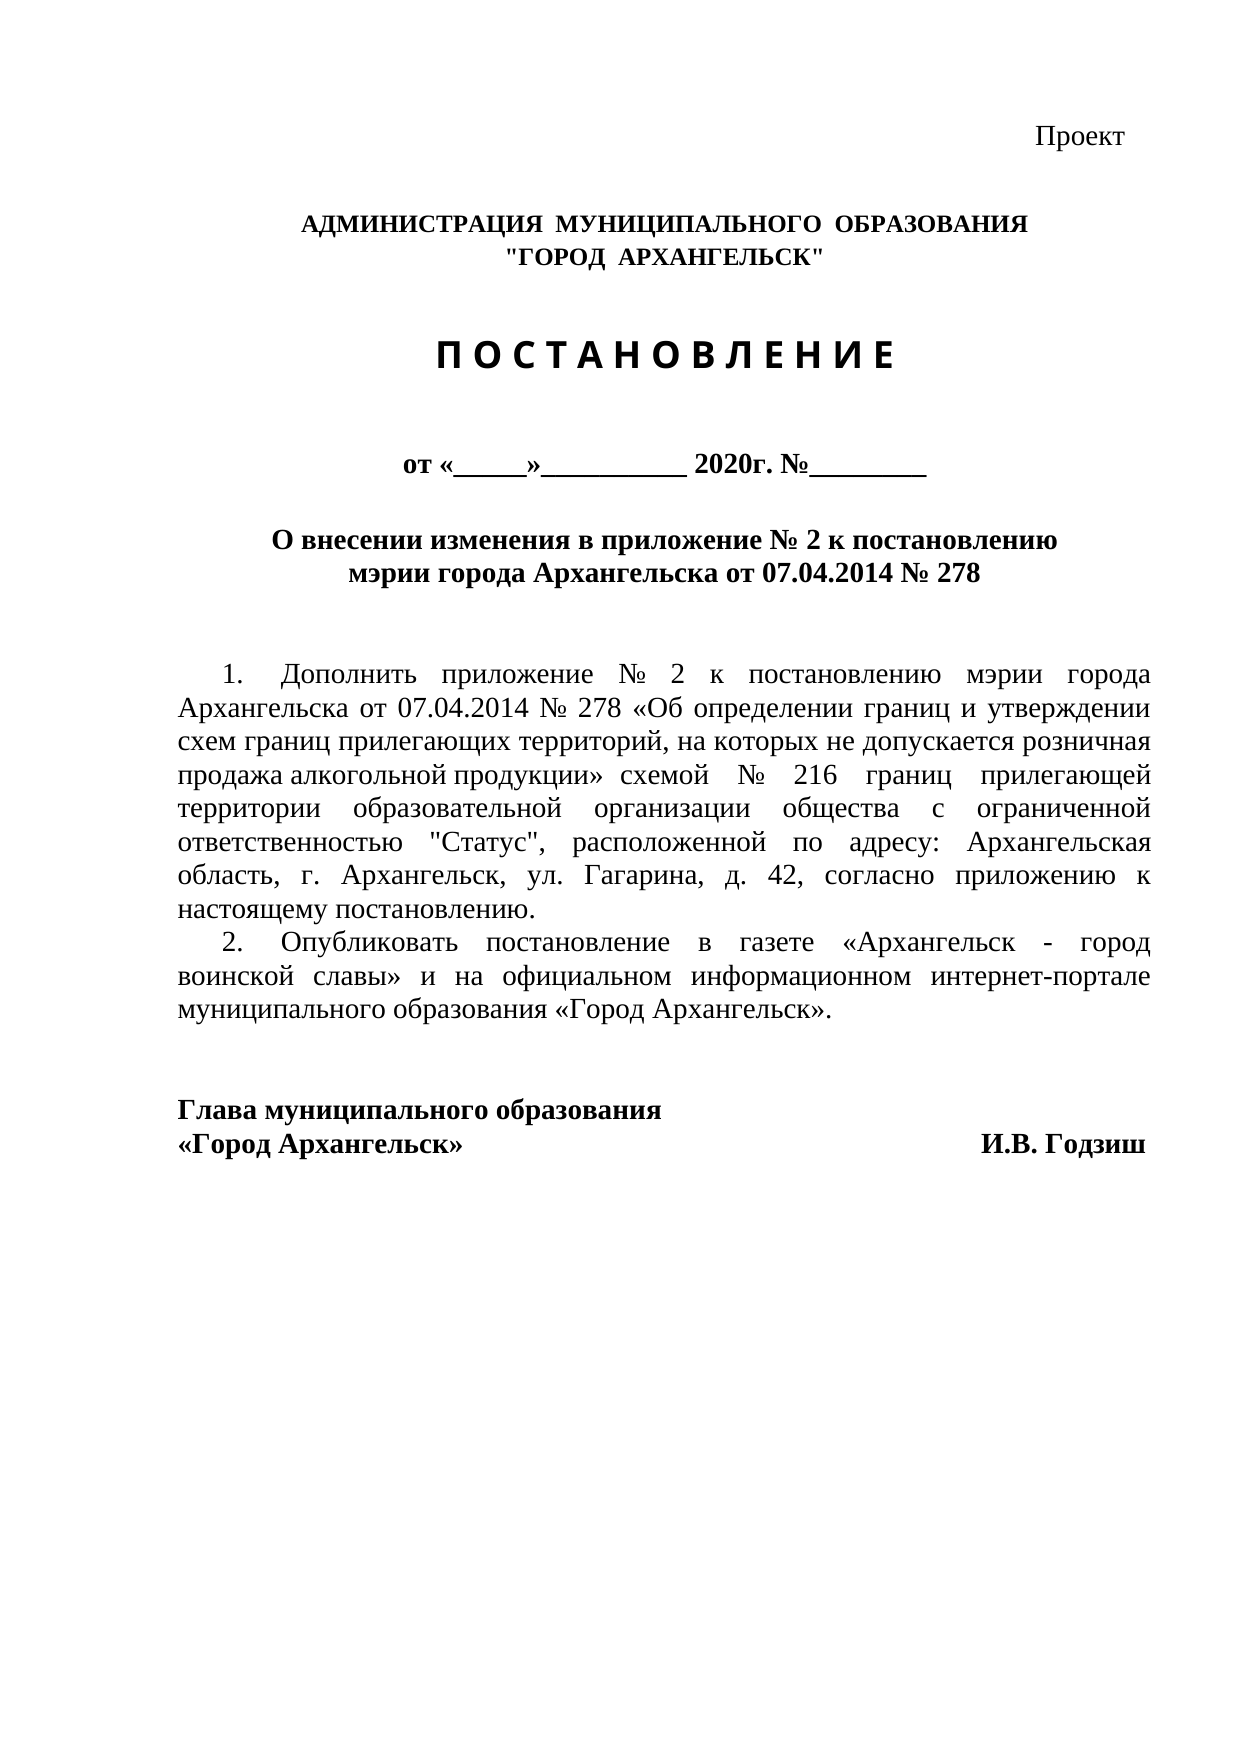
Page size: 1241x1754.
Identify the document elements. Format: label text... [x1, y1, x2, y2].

text Проект [177, 118, 1152, 152]
text «Город Архангельск» И.В. Годзиш [177, 1126, 1152, 1159]
text мэрии города Архангельска от 07.04.2014 № 278 [177, 556, 1152, 589]
text О внесении изменения в приложение № 2 к постановлению [177, 522, 1152, 556]
list Опубликовать постановление в газете «Архангельск - город воинской славы» и на официальном информационном интернет-портале муниципального образования «Город Архангельск». [177, 924, 1152, 1025]
subtitle "ГОРОД АРХАНГЕЛЬСК" [177, 237, 1152, 271]
subtitle П О С Т А Н О В Л Е Н И Е [177, 328, 1152, 379]
list Дополнить приложение № 2 к постановлению мэрии города Архангельска от 07.04.2014 № 278 «Об определении границ и утверждении схем границ прилегающих территорий, на которых не допускается розничная продажа алкогольной продукции» схемой № 216 границ прилегающей территории образовательной организации общества с ограниченной ответственностью "Статус", расположенной по адресу: Архангельская область, г. Архангельск, ул. Гагарина, д. 42, согласно приложению к настоящему постановлению. [177, 656, 1152, 924]
text от «_____»__________ 2020г. №________ [177, 446, 1152, 480]
subtitle АДМИНИСТРАЦИЯ МУНИЦИПАЛЬНОГО ОБРАЗОВАНИЯ [177, 204, 1152, 237]
text Глава муниципального образования [177, 1092, 1152, 1126]
